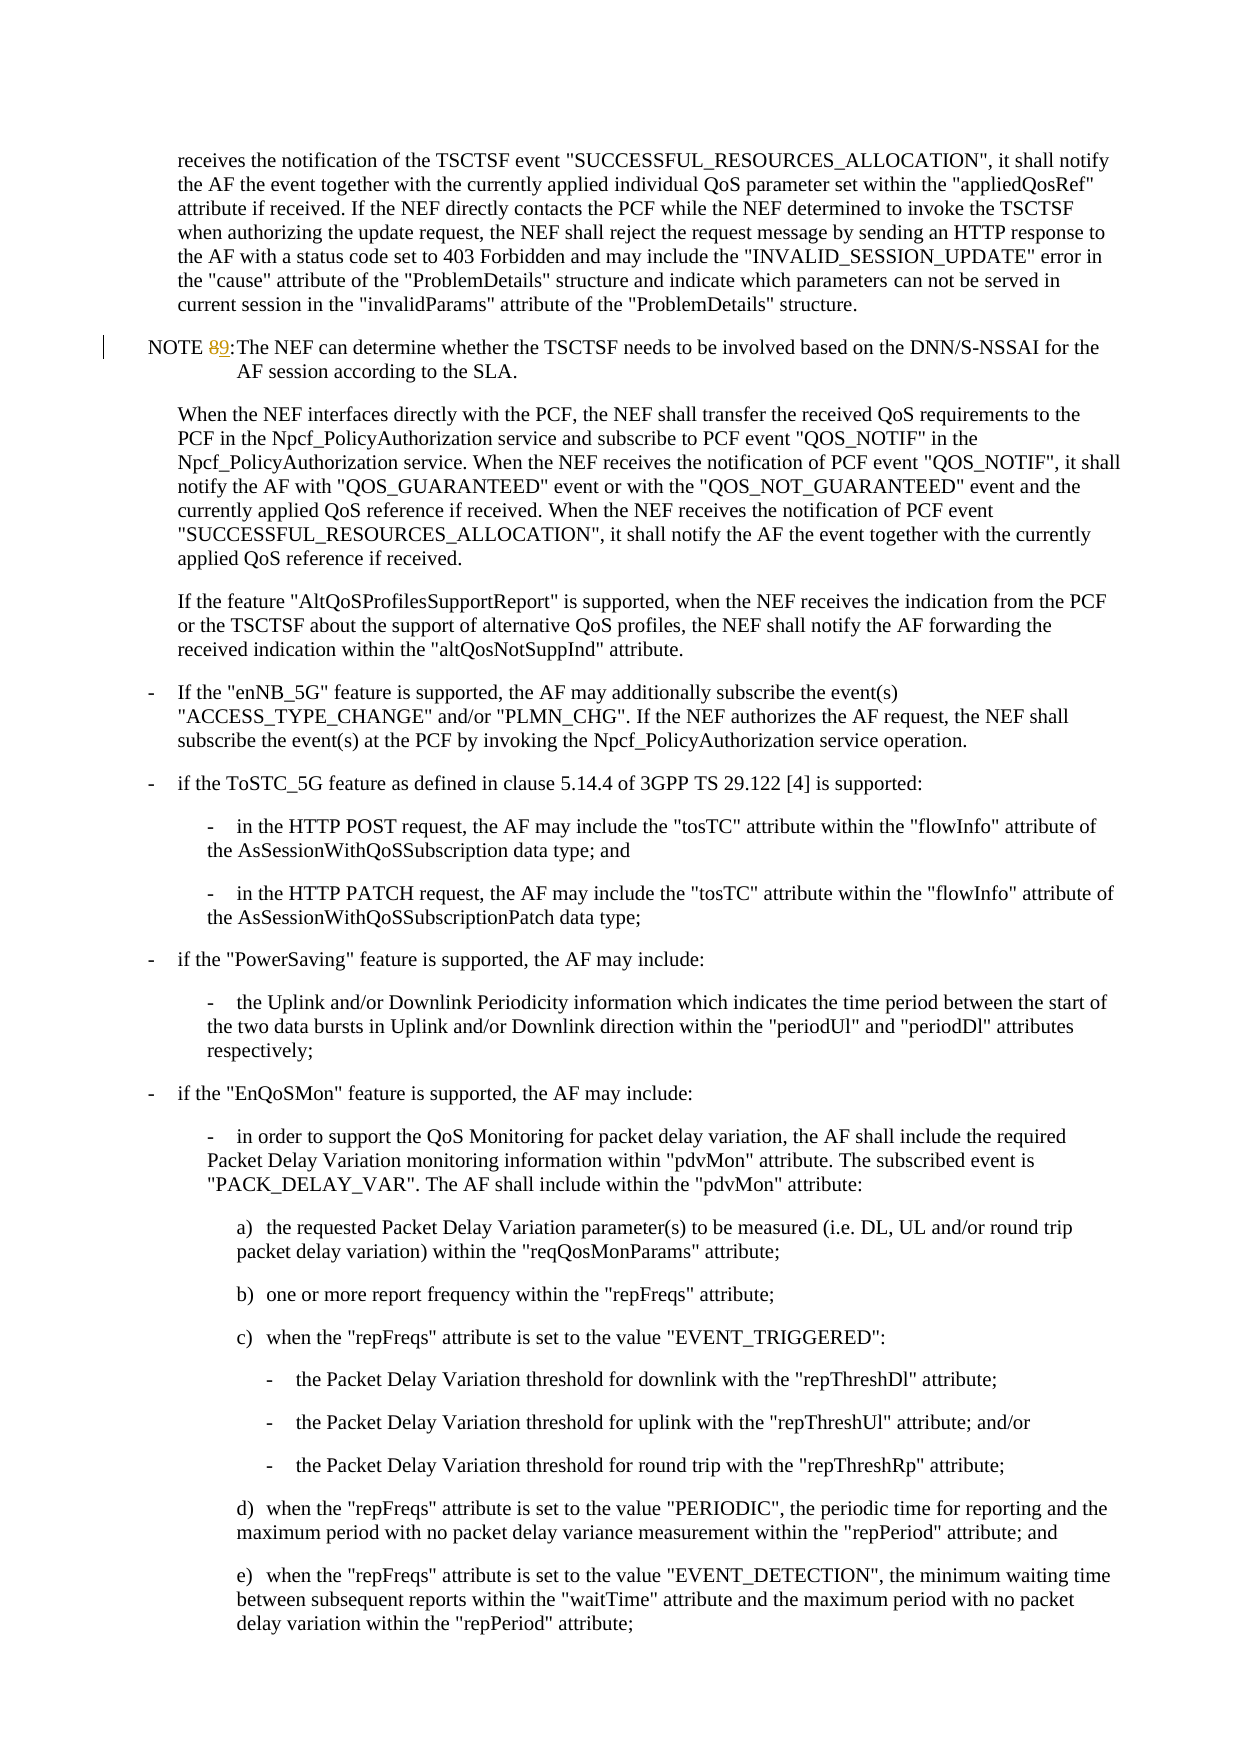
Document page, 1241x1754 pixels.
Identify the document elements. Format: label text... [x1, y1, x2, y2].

text - the Uplink and/or Downlink Periodicity information which indicates the time period between the start of the two data bursts in Uplink and/or Downlink direction within the "periodUl" and "periodDl" attributes respectively; [207, 990, 1122, 1062]
text d) when the "repFreqs" attribute is set to the value "PERIODIC", the periodic time for reporting and the maximum period with no packet delay variance measurement within the "repPeriod" attribute; and [236, 1496, 1122, 1544]
text - the Packet Delay Variation threshold for round trip with the "repThreshRp" attribute; [266, 1453, 1122, 1477]
text - the Packet Delay Variation threshold for downlink with the "repThreshDl" attribute; [266, 1367, 1122, 1391]
text If the feature "AltQoSProfilesSupportReport" is supported, when the NEF receives the indication from the PCF or the TSCTSF about the support of alternative QoS profiles, the NEF shall notify the AF forwarding the received indication within the "altQosNotSuppInd" attribute. [177, 589, 1122, 661]
text - in the HTTP PATCH request, the AF may include the "tosTC" attribute within the "flowInfo" attribute of the AsSessionWithQoSSubscriptionPatch data type; [207, 881, 1122, 929]
text b) one or more report frequency within the "repFreqs" attribute; [236, 1282, 1122, 1306]
text When the NEF interfaces directly with the PCF, the NEF shall transfer the received QoS requirements to the PCF in the Npcf_PolicyAuthorization service and subscribe to PCF event "QOS_NOTIF" in the Npcf_PolicyAuthorization service. When the NEF receives the notification of PCF event "QOS_NOTIF", it shall notify the AF with "QOS_GUARANTEED" event or with the "QOS_NOT_GUARANTEED" event and the currently applied QoS reference if received. When the NEF receives the notification of PCF event "SUCCESSFUL_RESOURCES_ALLOCATION", it shall notify the AF the event together with the currently applied QoS reference if received. [148, 402, 1122, 570]
text NOTE : The NEF can determine whether the TSCTSF needs to be involved based on the DNN/S-NSSAI for the AF session according to the SLA. [148, 335, 1122, 383]
text - in the HTTP POST request, the AF may include the "tosTC" attribute within the "flowInfo" attribute of the AsSessionWithQoSSubscription data type; and [207, 814, 1122, 862]
text - if the ToSTC_5G feature as defined in clause 5.14.4 of 3GPP TS 29.122 [4] is supported: [148, 771, 1122, 795]
text - If the "enNB_5G" feature is supported, the AF may additionally subscribe the event(s) "ACCESS_TYPE_CHANGE" and/or "PLMN_CHG". If the NEF authorizes the AF request, the NEF shall subscribe the event(s) at the PCF by invoking the Npcf_PolicyAuthorization service operation. [148, 680, 1122, 752]
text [148, 148, 1122, 316]
text c) when the "repFreqs" attribute is set to the value "EVENT_TRIGGERED": [236, 1324, 1122, 1349]
text - in order to support the QoS Monitoring for packet delay variation, the AF shall include the required Packet Delay Variation monitoring information within "pdvMon" attribute. The subscribed event is "PACK_DELAY_VAR". The AF shall include within the "pdvMon" attribute: [207, 1124, 1122, 1196]
text - the Packet Delay Variation threshold for uplink with the "repThreshUl" attribute; and/or [266, 1410, 1122, 1434]
text e) when the "repFreqs" attribute is set to the value "EVENT_DETECTION", the minimum waiting time between subsequent reports within the "waitTime" attribute and the maximum period with no packet delay variation within the "repPeriod" attribute; [236, 1563, 1122, 1635]
text - if the "EnQoSMon" feature is supported, the AF may include: [148, 1081, 1122, 1105]
text a) the requested Packet Delay Variation parameter(s) to be measured (i.e. DL, UL and/or round trip packet delay variation) within the "reqQosMonParams" attribute; [236, 1215, 1122, 1263]
text - if the "PowerSaving" feature is supported, the AF may include: [148, 947, 1122, 971]
